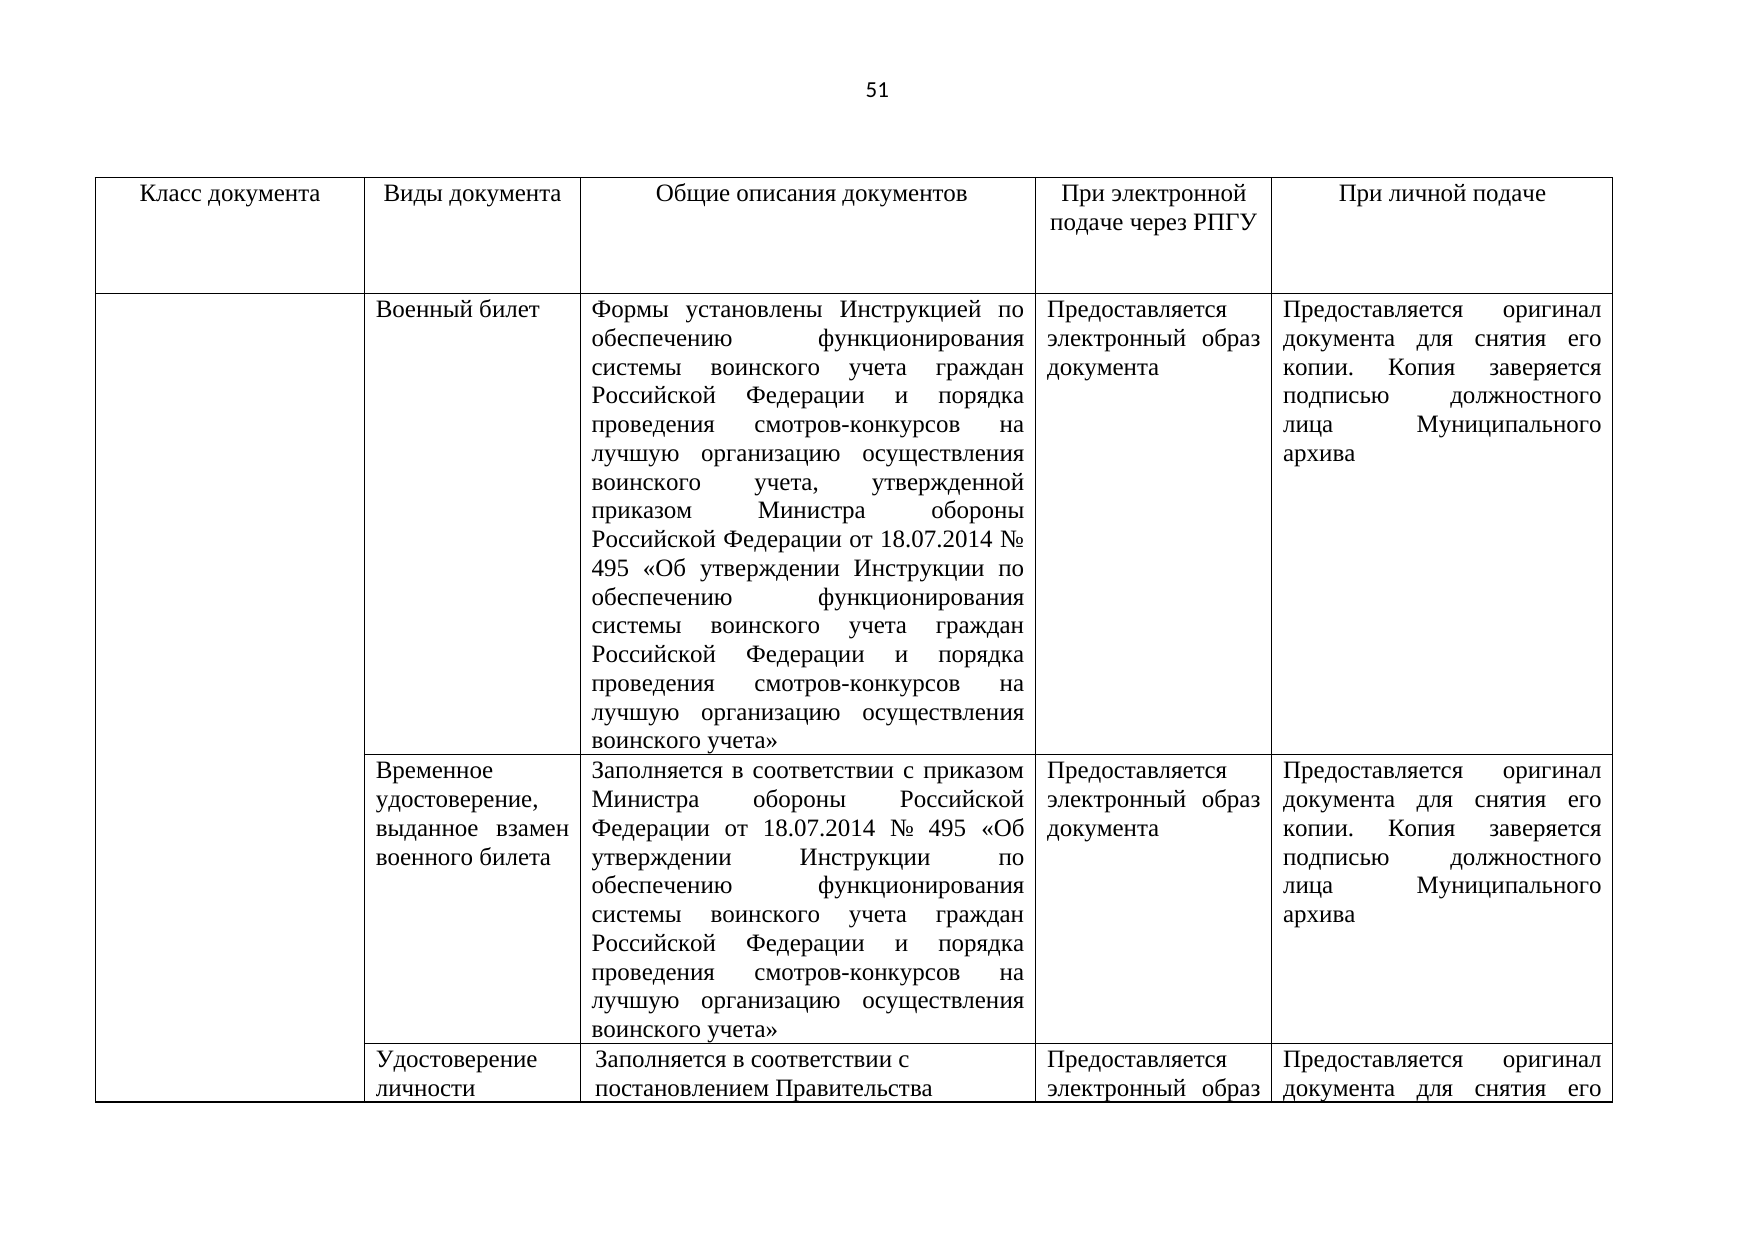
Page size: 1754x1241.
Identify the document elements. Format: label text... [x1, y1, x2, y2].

table_cell Заполняется в соответствии с приказом Министра обороны Российской Федерации от 18.07.2014 № 495 «Об утверждении Инструкции по обеспечению функционирования системы воинского учета граждан Российской Федерации и порядка проведения смотров-конкурсов на лучшую организацию осуществления воинского учета» [581, 755, 1035, 1043]
table_cell Предоставляется оригинал документа для снятия его копии. Копия заверяется подписью должностного лица Муниципального архива [1272, 755, 1612, 1043]
table_header Класс документа [96, 178, 364, 293]
table_cell Предоставляется электронный образ документа [1036, 755, 1271, 1043]
table_header Виды документа [365, 178, 580, 293]
table_cell Формы установлены Инструкцией по обеспечению функционирования системы воинского учета граждан Российской Федерации и порядка проведения смотров-конкурсов на лучшую организацию осуществления воинского учета, утвержденной приказом Министра обороны Российской Федерации от 18.07.2014 № 495 «Об утверждении Инструкции по обеспечению функционирования системы воинского учета граждан Российской Федерации и порядка проведения смотров-конкурсов на лучшую организацию осуществления воинского учета» [581, 294, 1035, 754]
table_header При личной подаче [1272, 178, 1612, 293]
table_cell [365, 1044, 580, 1101]
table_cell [1272, 1044, 1612, 1101]
table_cell Военный билет [365, 294, 580, 754]
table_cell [1036, 294, 1271, 754]
table_header Общие описания документов [581, 178, 1035, 293]
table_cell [581, 1044, 1035, 1101]
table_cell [1272, 294, 1612, 754]
table_cell Временное удостоверение, выданное взамен военного билета [365, 755, 580, 1043]
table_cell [1036, 1044, 1271, 1101]
table_header При электронной подаче через РПГУ [1036, 178, 1271, 293]
